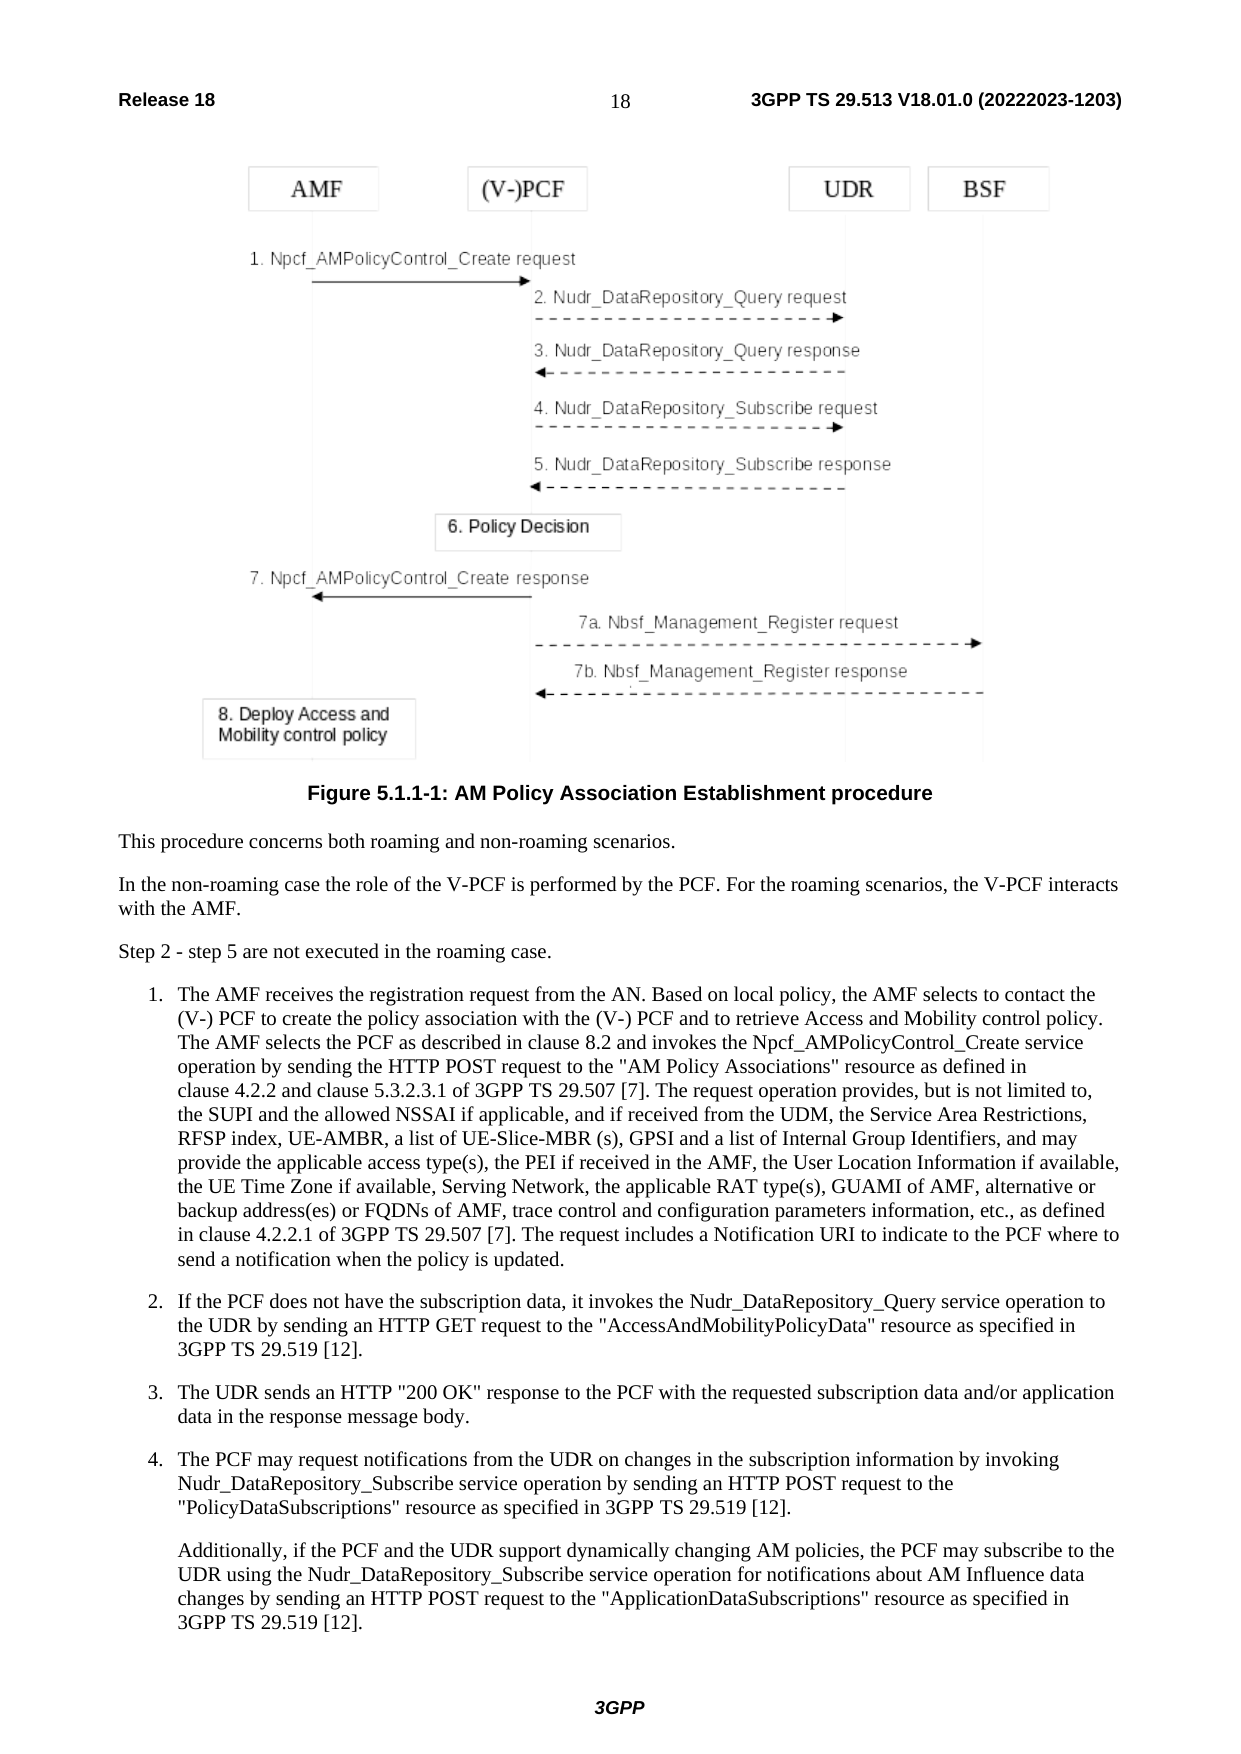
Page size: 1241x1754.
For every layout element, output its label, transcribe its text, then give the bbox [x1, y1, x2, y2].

text This procedure concerns both roaming and non-roaming scenarios. [118, 829, 1122, 853]
text In the non-roaming case the role of the V-PCF is performed by the PCF. For the roaming scenarios, the V-PCF interacts with the AMF. [118, 872, 1122, 920]
text Figure 5.1.1-1: AM Policy Association Establishment procedure [118, 780, 1122, 804]
text Step 2 - step 5 are not executed in the roaming case. [118, 939, 1122, 963]
text 3. The UDR sends an HTTP "200 OK" response to the PCF with the requested subscription data and/or application data in the response message body. [148, 1380, 1122, 1428]
text 4. The PCF may request notifications from the UDR on changes in the subscription information by invoking Nudr_DataRepository_Subscribe service operation by sending an HTTP POST request to the "PolicyDataSubscriptions" resource as specified in 3GPP TS 29.519 [12]. [148, 1447, 1122, 1519]
text 2. If the PCF does not have the subscription data, it invokes the Nudr_DataRepository_Query service operation to the UDR by sending an HTTP GET request to the "AccessAndMobilityPolicyData" resource as specified in 3GPP TS 29.519 [12]. [148, 1289, 1122, 1361]
text 1. The AMF receives the registration request from the AN. Based on local policy, the AMF selects to contact the (V-) PCF to create the policy association with the (V-) PCF and to retrieve Access and Mobility control policy. The AMF selects the PCF as described in clause 8.2 and invokes the Npcf_AMPolicyControl_Create service operation by sending the HTTP POST request to the "AM Policy Associations" resource as defined in clause 4.2.2 and clause 5.3.2.3.1 of 3GPP TS 29.507 [7]. The request operation provides, but is not limited to, the SUPI and the allowed NSSAI if applicable, and if received from the UDM, the Service Area Restrictions, RFSP index, UE-AMBR, a list of UE-Slice-MBR (s), GPSI and a list of Internal Group Identifiers, and may provide the applicable access type(s), the PEI if received in the AMF, the User Location Information if available, the UE Time Zone if available, Serving Network, the applicable RAT type(s), GUAMI of AMF, alternative or backup address(es) or FQDNs of AMF, trace control and configuration parameters information, etc., as defined in clause 4.2.2.1 of 3GPP TS 29.507 [7]. The request includes a Notification URI to indicate to the PCF where to send a notification when the policy is updated. [148, 982, 1122, 1271]
text Additionally, if the PCF and the UDR support dynamically changing AM policies, the PCF may subscribe to the UDR using the Nudr_DataRepository_Subscribe service operation for notifications about AM Influence data changes by sending an HTTP POST request to the "ApplicationDataSubscriptions" resource as specified in 3GPP TS 29.519 [12]. [148, 1538, 1122, 1634]
